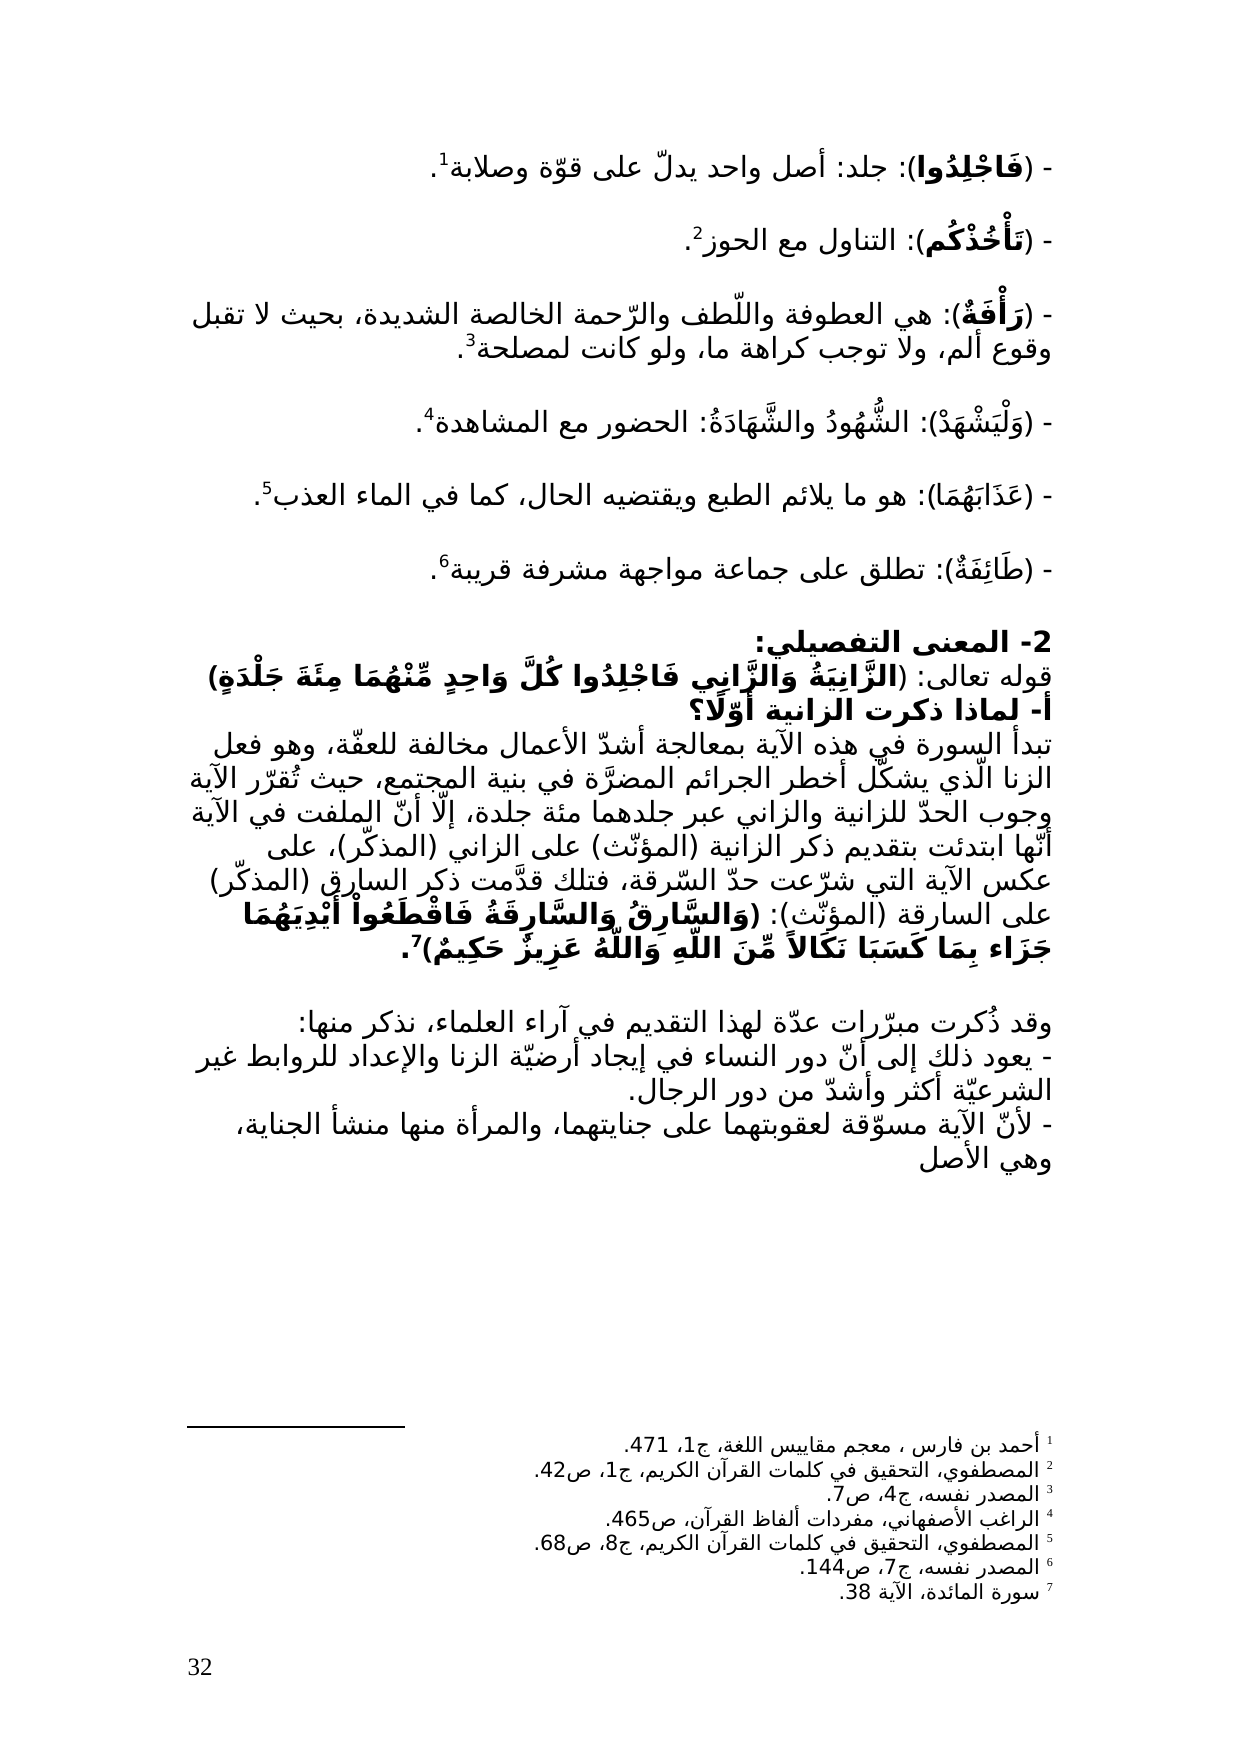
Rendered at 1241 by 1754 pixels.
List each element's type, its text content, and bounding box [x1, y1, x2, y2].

text تبدأ السورة في هذه الآية بمعالجة أشدّ الأعمال مخالفة للعفّة، وهو فعل الزنا الّذي يشكّل أخطر الجرائم المضرَّة في بنية المجتمع، حيث تُقرّر الآية وجوب الحدّ للزانية والزاني عبر جلدهما مئة جلدة، إلّا أنّ الملفت في الآية أنّها ابتدئت بتقديم ذكر الزانية (المؤنّث) على الزاني (المذكّر)، على عكس الآية التي شرّعت حدّ السّرقة، فتلك قدَّمت ذكر السارق (المذكّر) على السارقة (المؤنّث): ﴿وَالسَّارِقُ وَالسَّارِقَةُ فَاقْطَعُواْ أَيْدِيَهُمَا جَزَاء بِمَا كَسَبَا نَكَالاً مِّنَ اللّهِ وَاللّهُ عَزِيزٌ حَكِيمٌ﴾. [187, 728, 1053, 965]
text - ﴿عَذَابَهُمَا﴾: هو ما يلائم الطبع ويقتضيه الحال، كما في الماء العذب. [187, 478, 1053, 512]
text - ﴿رَأْفَةٌ﴾: هي العطوفة واللّطف والرّحمة الخالصة الشديدة، بحيث لا تقبل وقوع ألم، ولا توجب كراهة ما، ولو كانت لمصلحة. [187, 297, 1053, 365]
text - يعود ذلك إلى أنّ دور النساء في إيجاد أرضيّة الزنا والإعداد للروابط غير الشرعيّة أكثر وأشدّ من دور الرجال. [187, 1039, 1053, 1107]
text - ﴿تَأْخُذْكُم﴾: التناول مع الحوز. [187, 224, 1053, 258]
text - ﴿وَلْيَشْهَدْ﴾: الشُّهُودُ والشَّهَادَةُ: الحضور مع المشاهدة. [187, 405, 1053, 439]
text أ- لماذا ذكرت الزانية أوّلًا؟ [187, 694, 1053, 728]
text - لأنّ الآية مسوّقة لعقوبتهما على جنايتهما، والمرأة منها منشأ الجناية، وهي الأصل [187, 1107, 1053, 1175]
text 2- المعنى التفصيلي: [187, 626, 1053, 660]
text وقد ذُكرت مبرّرات عدّة لهذا التقديم في آراء العلماء، نذكر منها: [187, 1005, 1053, 1039]
text قوله تعالى: ﴿الزَّانِيَةُ وَالزَّانِي فَاجْلِدُوا كُلَّ وَاحِدٍ مِّنْهُمَا مِئَةَ جَلْدَةٍ﴾ [187, 660, 1053, 694]
text - ﴿طَائِفَةٌ﴾: تطلق على جماعة مواجهة مشرفة قريبة. [187, 552, 1053, 586]
text - ﴿فَاجْلِدُوا﴾: جلد: أصل واحد يدلّ على قوّة وصلابة. [187, 150, 1053, 184]
